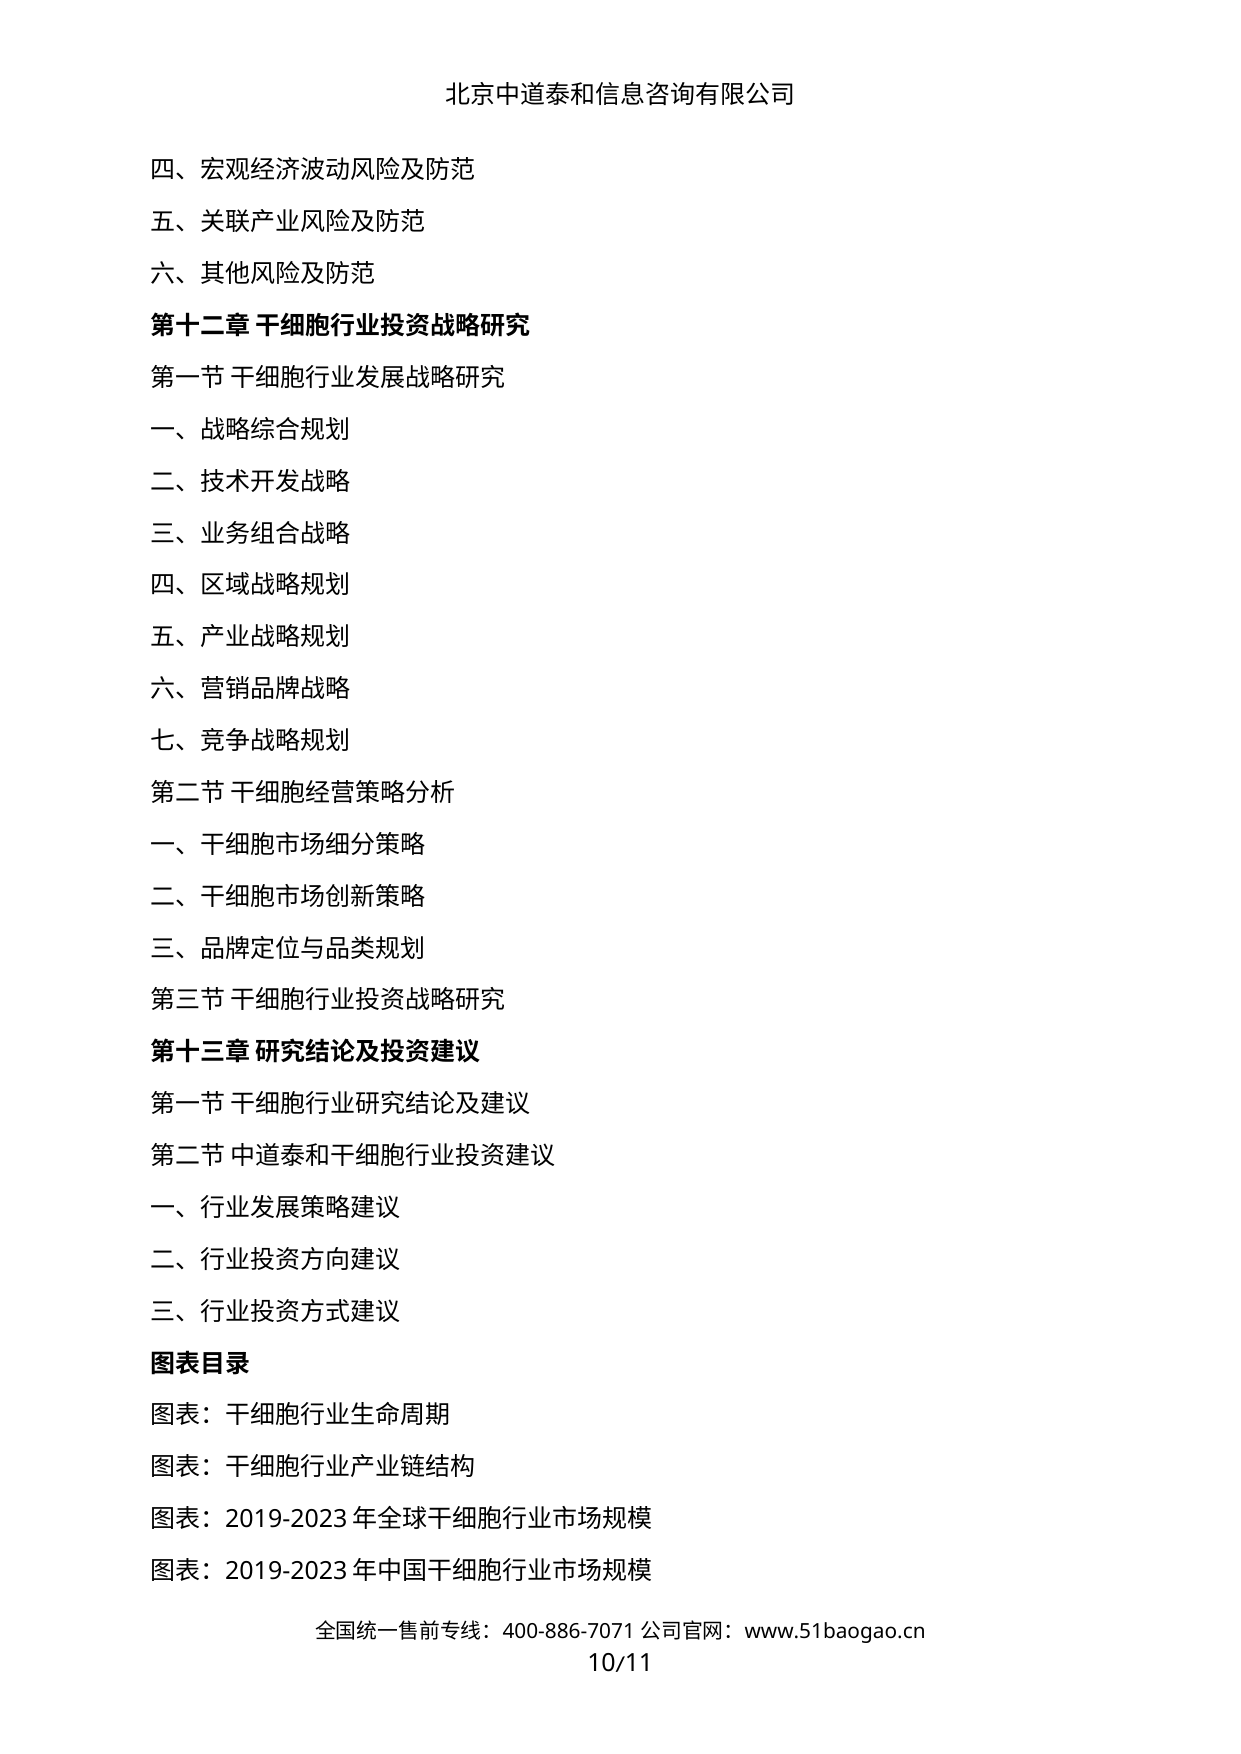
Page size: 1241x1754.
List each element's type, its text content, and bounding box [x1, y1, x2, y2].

text 第二节 中道泰和干细胞行业投资建议 [150, 1136, 1090, 1172]
text 二、干细胞市场创新策略 [150, 876, 1090, 912]
text 四、区域战略规划 [150, 565, 1090, 601]
text 五、产业战略规划 [150, 617, 1090, 653]
text 七、竞争战略规划 [150, 721, 1090, 757]
text 四、宏观经济波动风险及防范 [150, 150, 1090, 186]
text 一、干细胞市场细分策略 [150, 824, 1090, 861]
text 第二节 干细胞经营策略分析 [150, 772, 1090, 809]
text 二、行业投资方向建议 [150, 1239, 1090, 1276]
text 六、营销品牌战略 [150, 669, 1090, 705]
text 第三节 干细胞行业投资战略研究 [150, 980, 1090, 1016]
text 一、行业发展策略建议 [150, 1187, 1090, 1224]
text 第十三章 研究结论及投资建议 [150, 1032, 1090, 1068]
text 图表：2019-2023年中国干细胞行业市场规模 [150, 1551, 1090, 1587]
text 六、其他风险及防范 [150, 254, 1090, 290]
text 图表目录 [150, 1343, 1090, 1379]
text 图表：干细胞行业产业链结构 [150, 1447, 1090, 1483]
text 第一节 干细胞行业研究结论及建议 [150, 1084, 1090, 1120]
text 三、品牌定位与品类规划 [150, 928, 1090, 964]
text 图表：干细胞行业生命周期 [150, 1395, 1090, 1431]
text 二、技术开发战略 [150, 461, 1090, 497]
text 第一节 干细胞行业发展战略研究 [150, 357, 1090, 394]
text 五、关联产业风险及防范 [150, 202, 1090, 238]
text 第十二章 干细胞行业投资战略研究 [150, 306, 1090, 342]
text 三、业务组合战略 [150, 513, 1090, 549]
text 图表：2019-2023年全球干细胞行业市场规模 [150, 1499, 1090, 1535]
text 一、战略综合规划 [150, 409, 1090, 446]
text 三、行业投资方式建议 [150, 1291, 1090, 1327]
